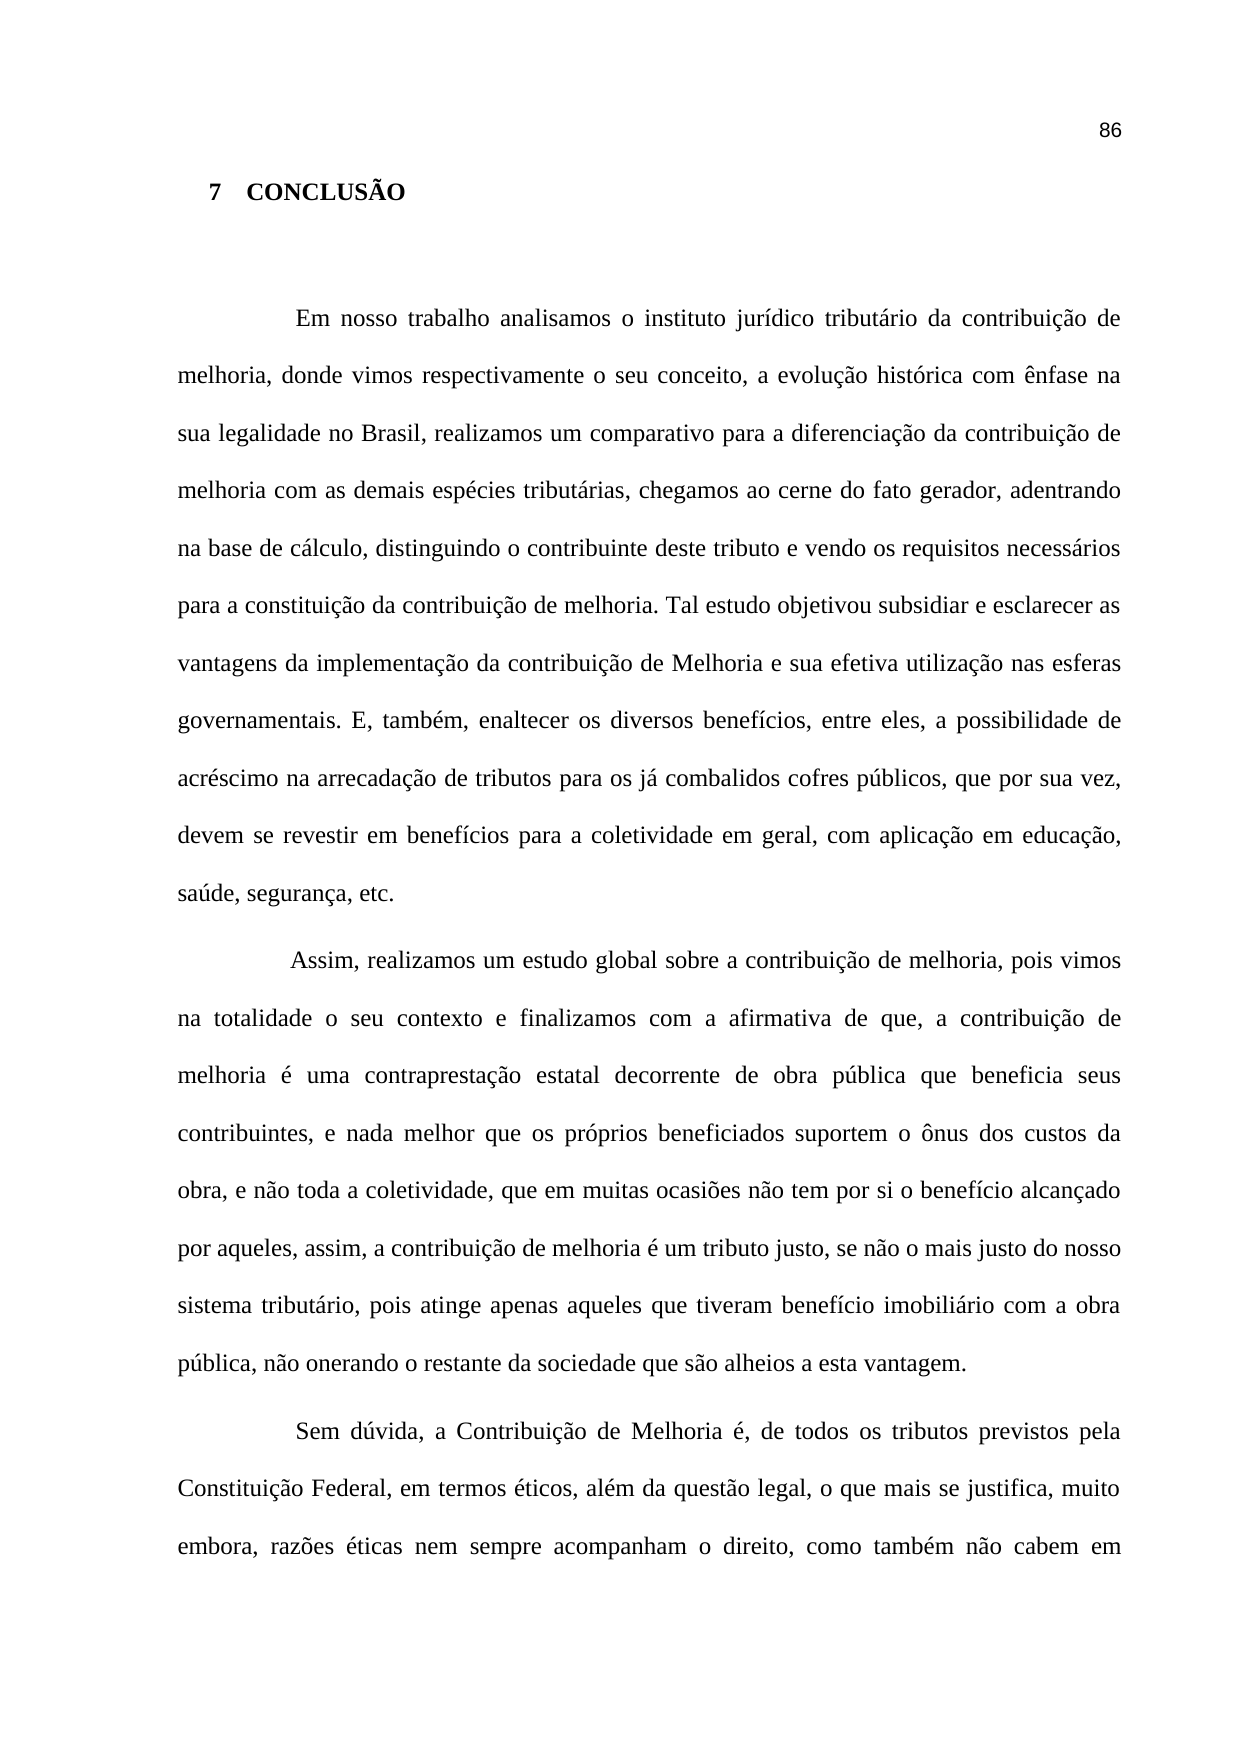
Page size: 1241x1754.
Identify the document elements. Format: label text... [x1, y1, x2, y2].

text 7 CONCLUSÃO [177, 177, 1122, 206]
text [177, 1416, 1122, 1560]
text Assim, realizamos um estudo global sobre a contribuição de melhoria, pois vimos na totalidade o seu contexto e finalizamos com a afirmativa de que, a contribuição de melhoria é uma contraprestação estatal decorrente de obra pública que beneficia seus contribuintes, e nada melhor que os próprios beneficiados suportem o ônus dos custos da obra, e não toda a coletividade, que em muitas ocasiões não tem por si o benefício alcançado por aqueles, assim, a contribuição de melhoria é um tributo justo, se não o mais justo do nosso sistema tributário, pois atinge apenas aqueles que tiveram benefício imobiliário com a obra pública, não onerando o restante da sociedade que são alheios a esta vantagem. [177, 946, 1122, 1377]
text Em nosso trabalho analisamos o instituto jurídico tributário da contribuição de melhoria, donde vimos respectivamente o seu conceito, a evolução histórica com ênfase na sua legalidade no Brasil, realizamos um comparativo para a diferenciação da contribuição de melhoria com as demais espécies tributárias, chegamos ao cerne do fato gerador, adentrando na base de cálculo, distinguindo o contribuinte deste tributo e vendo os requisitos necessários para a constituição da contribuição de melhoria. Tal estudo objetivou subsidiar e esclarecer as vantagens da implementação da contribuição de Melhoria e sua efetiva utilização nas esferas governamentais. E, também, enaltecer os diversos benefícios, entre eles, a possibilidade de acréscimo na arrecadação de tributos para os já combalidos cofres públicos, que por sua vez, devem se revestir em benefícios para a coletividade em geral, com aplicação em educação, saúde, segurança, etc. [177, 303, 1122, 906]
